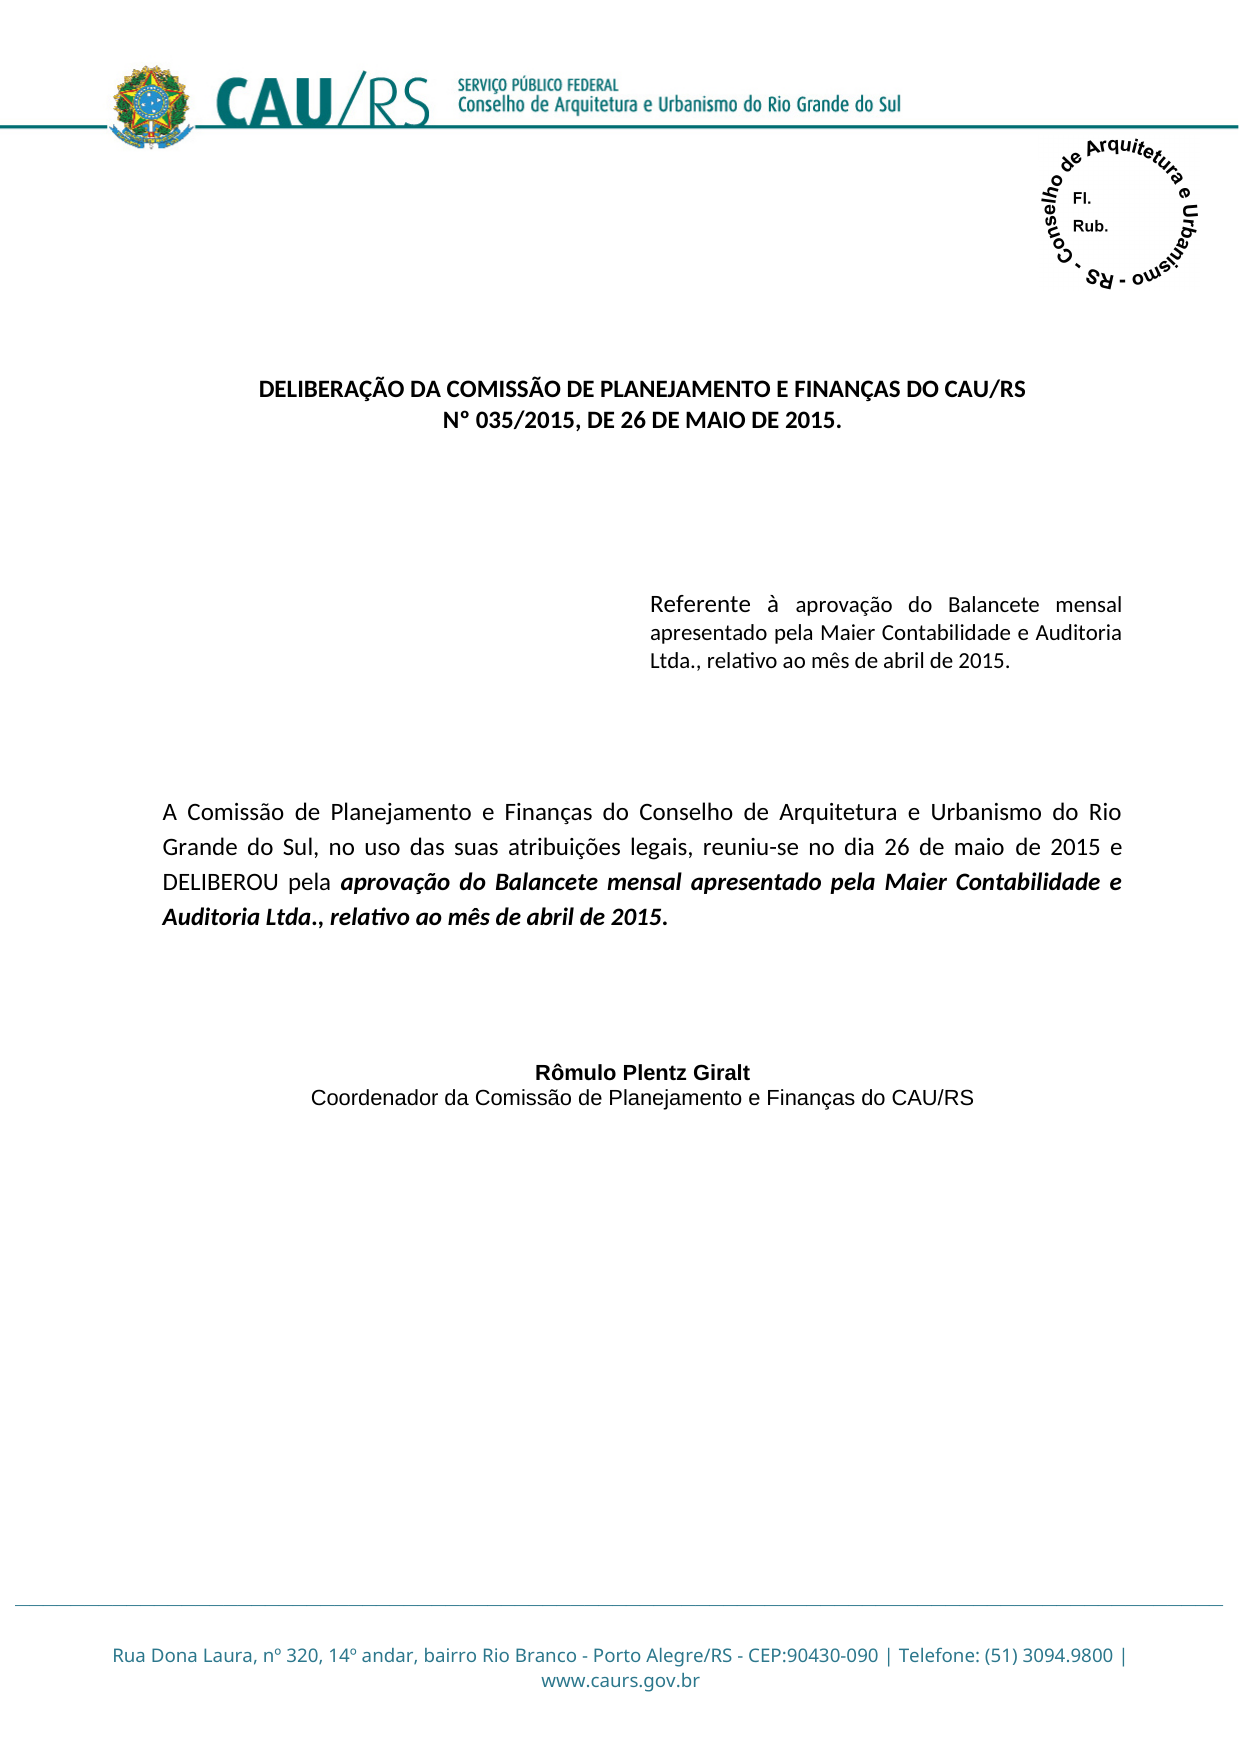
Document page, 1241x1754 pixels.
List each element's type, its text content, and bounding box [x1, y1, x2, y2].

text Referente à aprovação do Balancete mensal apresentado pela Maier Contabilidade e Auditoria Ltda., relativo ao mês de abril de 2015. [650, 588, 1123, 674]
text Rômulo Plentz Giralt [162, 1060, 1123, 1085]
text DELIBERAÇÃO DA COMISSÃO DE PLANEJAMENTO E FINANÇAS DO CAU/RS [162, 374, 1123, 404]
text Nº 035/2015, DE 26 DE MAIO DE 2015. [162, 404, 1123, 435]
picture [0, 0, 1239, 291]
text Coordenador da Comissão de Planejamento e Finanças do CAU/RS [162, 1085, 1123, 1110]
text A Comissão de Planejamento e Finanças do Conselho de Arquitetura e Urbanismo do Rio Grande do Sul, no uso das suas atribuições legais, reuniu-se no dia 26 de maio de 2015 e DELIBEROU pela aprovação do Balancete mensal apresentado pela Maier Contabilidade e Auditoria Ltda., relativo ao mês de abril de 2015. [162, 797, 1123, 932]
